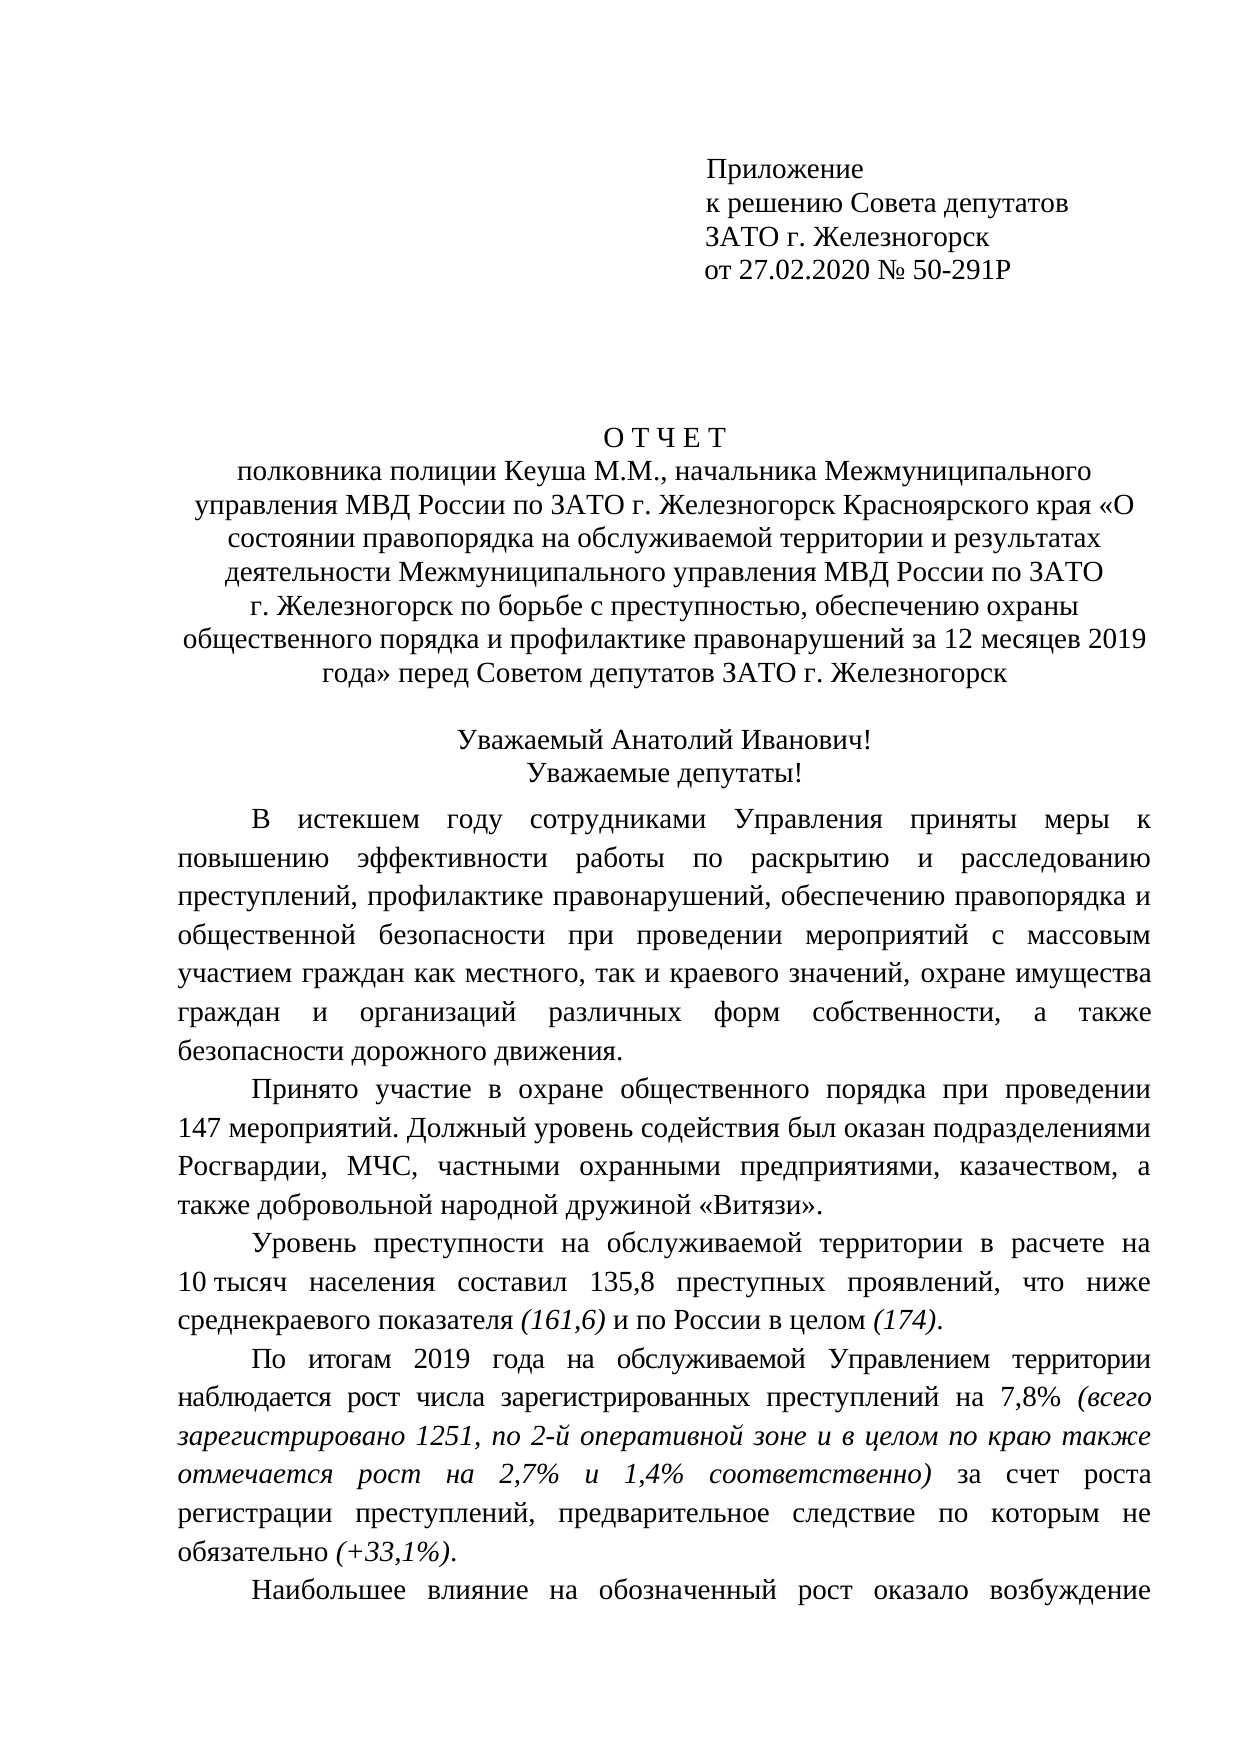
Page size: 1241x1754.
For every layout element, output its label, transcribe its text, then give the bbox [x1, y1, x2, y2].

title О Т Ч Е Т [177, 420, 1152, 453]
text В истекшем году сотрудниками Управления приняты меры к повышению эффективности работы по раскрытию и расследованию преступлений, профилактике правонарушений, обеспечению правопорядка и общественной безопасности при проведении мероприятий с массовым участием граждан как местного, так и краевого значений, охране имущества граждан и организаций различных форм собственности, а также безопасности дорожного движения. [177, 801, 1152, 1066]
title полковника полиции Кеуша М.М., начальника Межмуниципального управления МВД России по ЗАТО г. Железногорск Красноярского края «О состоянии правопорядка на обслуживаемой территории и результатах деятельности Межмуниципального управления МВД России по ЗАТО г. Железногорск по борьбе с преступностью, обеспечению охраны общественного порядка и профилактике правонарушений за 12 месяцев 2019 года» перед Советом депутатов ЗАТО г. Железногорск [177, 453, 1152, 688]
text По итогам 2019 года на обслуживаемой Управлением территории наблюдается рост числа зарегистрированных преступлений на 7,8% (всего зарегистрировано 1251, по 2-й оперативной зоне и в целом по краю также отмечается рост на 2,7% и 1,4% соответственно) за счет роста регистрации преступлений, предварительное следствие по которым не обязательно (+33,1%). [177, 1341, 1152, 1567]
text от 27.02.2020 № 50-291Р [177, 252, 1152, 286]
title Уважаемый Анатолий Иванович! [177, 722, 1152, 755]
title Уважаемые депутаты! [177, 755, 1152, 789]
text Приложение [177, 152, 1152, 185]
text Принято участие в охране общественного порядка при проведении 147 мероприятий. Должный уровень содействия был оказан подразделениями Росгвардии, МЧС, частными охранными предприятиями, казачеством, а также добровольной народной дружиной «Витязи». [177, 1071, 1152, 1220]
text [177, 1572, 1152, 1606]
text ЗАТО г. Железногорск [177, 219, 1152, 252]
text Уровень преступности на обслуживаемой территории в расчете на 10 тысяч населения составил 135,8 преступных проявлений, что ниже среднекраевого показателя (161,6) и по России в целом (174). [177, 1225, 1152, 1336]
text к решению Совета депутатов [177, 185, 1152, 219]
